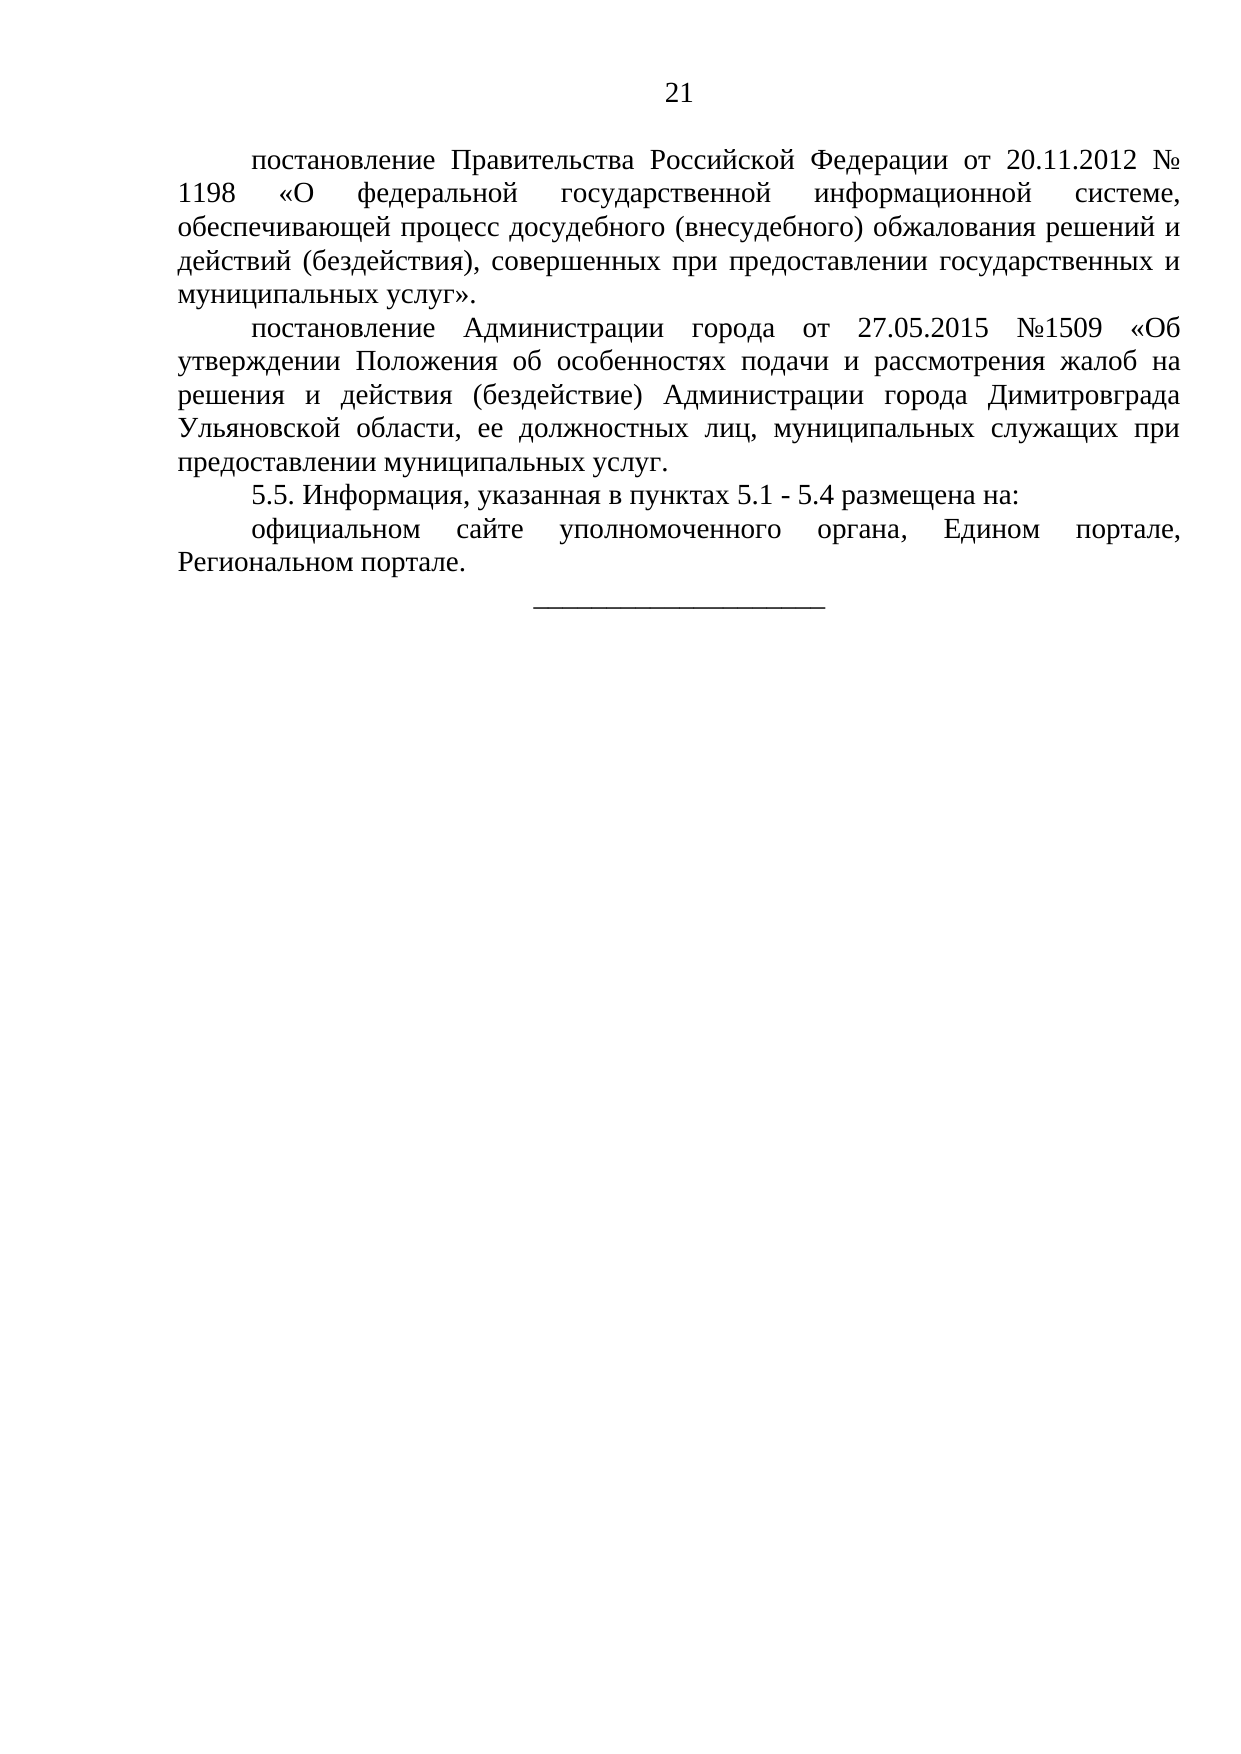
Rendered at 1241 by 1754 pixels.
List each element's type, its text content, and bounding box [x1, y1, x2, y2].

text ____________________ [177, 578, 1181, 612]
text постановление Администрации города от 27.05.2015 №1509 «Об утверждении Положения об особенностях подачи и рассмотрения жалоб на решения и действия (бездействие) Администрации города Димитровграда Ульяновской области, ее должностных лиц, муниципальных служащих при предоставлении муниципальных услуг. [177, 310, 1181, 477]
text 5.5. Информация, указанная в пунктах 5.1 - 5.4 размещена на: [177, 477, 1181, 511]
text официальном сайте уполномоченного органа, Едином портале, Региональном портале. [177, 511, 1181, 578]
text постановление Правительства Российской Федерации от 20.11.2012 № 1198 «О федеральной государственной информационной системе, обеспечивающей процесс досудебного (внесудебного) обжалования решений и действий (бездействия), совершенных при предоставлении государственных и муниципальных услуг». [177, 142, 1181, 310]
